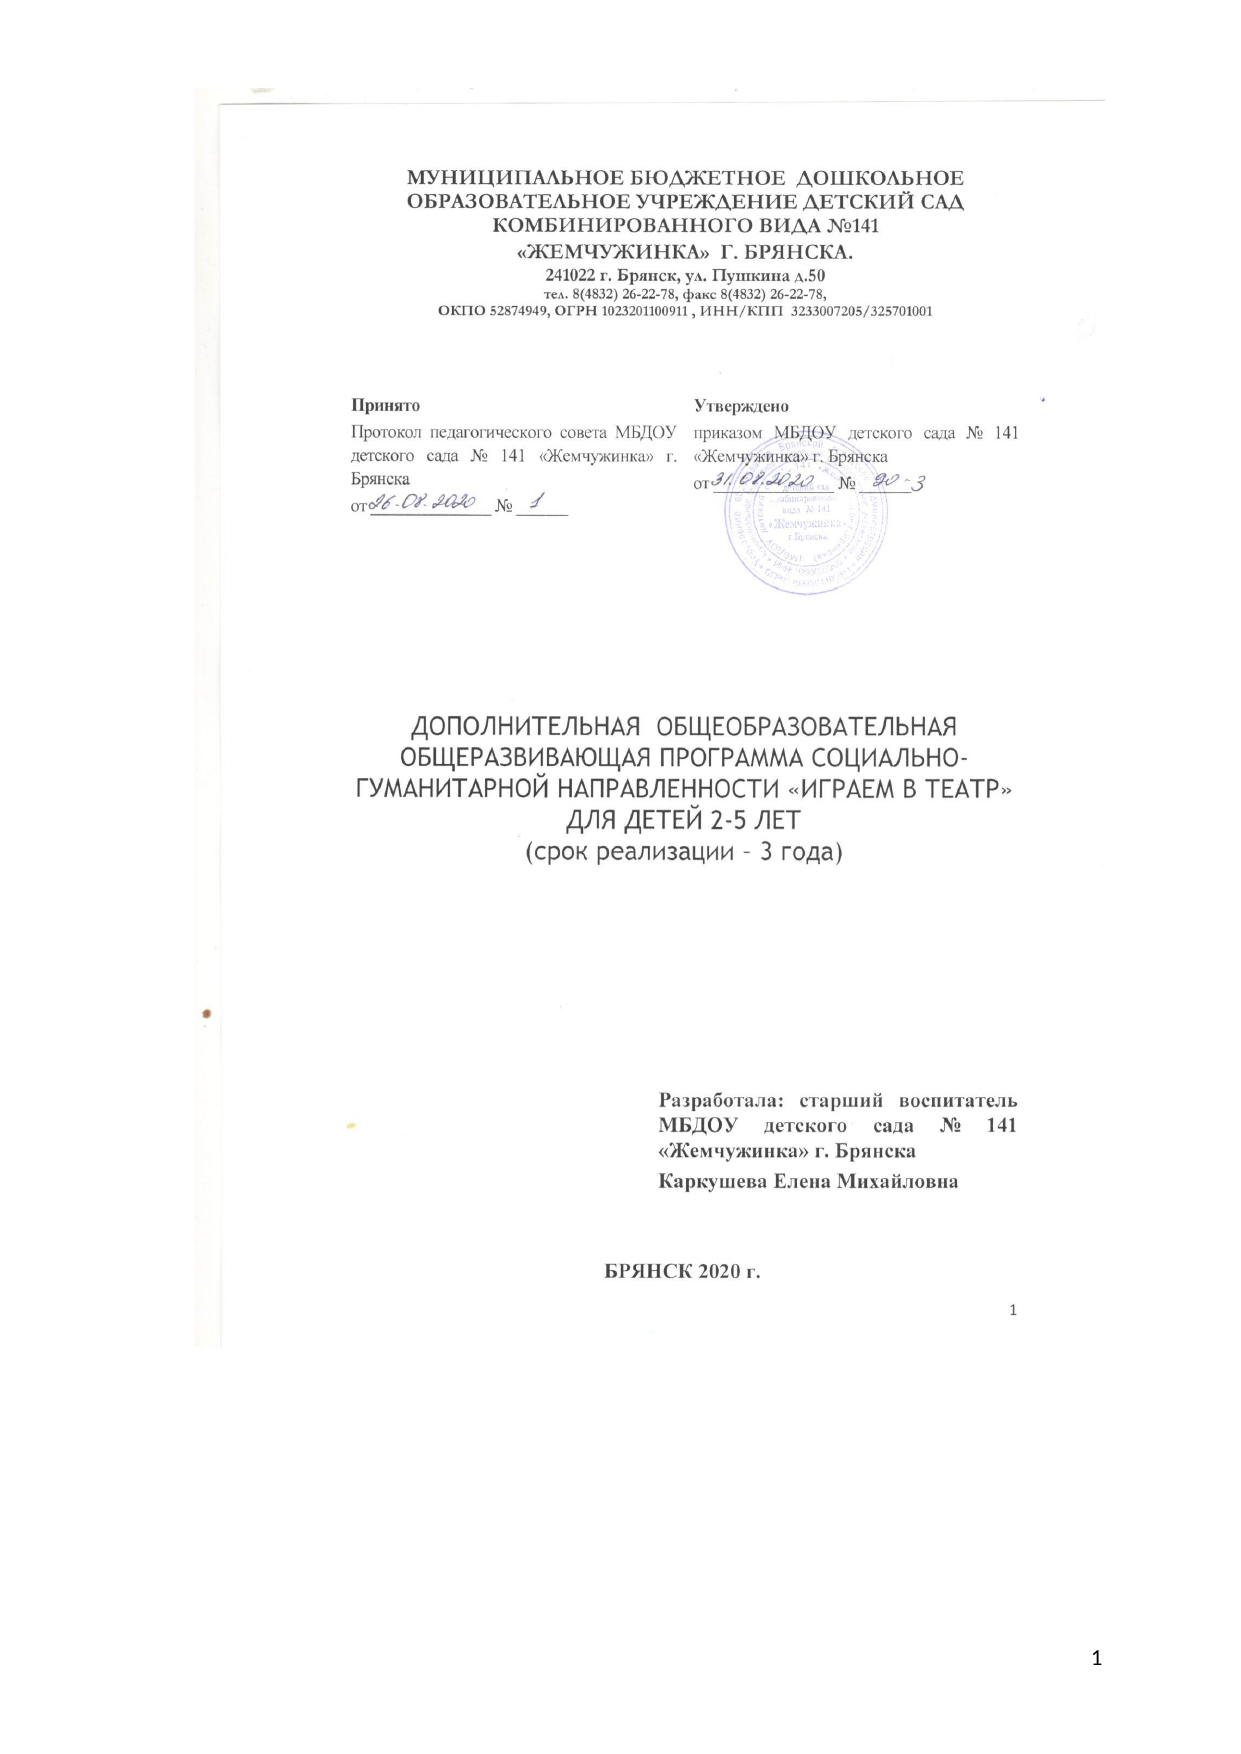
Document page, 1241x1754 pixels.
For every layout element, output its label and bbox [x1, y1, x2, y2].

picture [194, 88, 1119, 1360]
